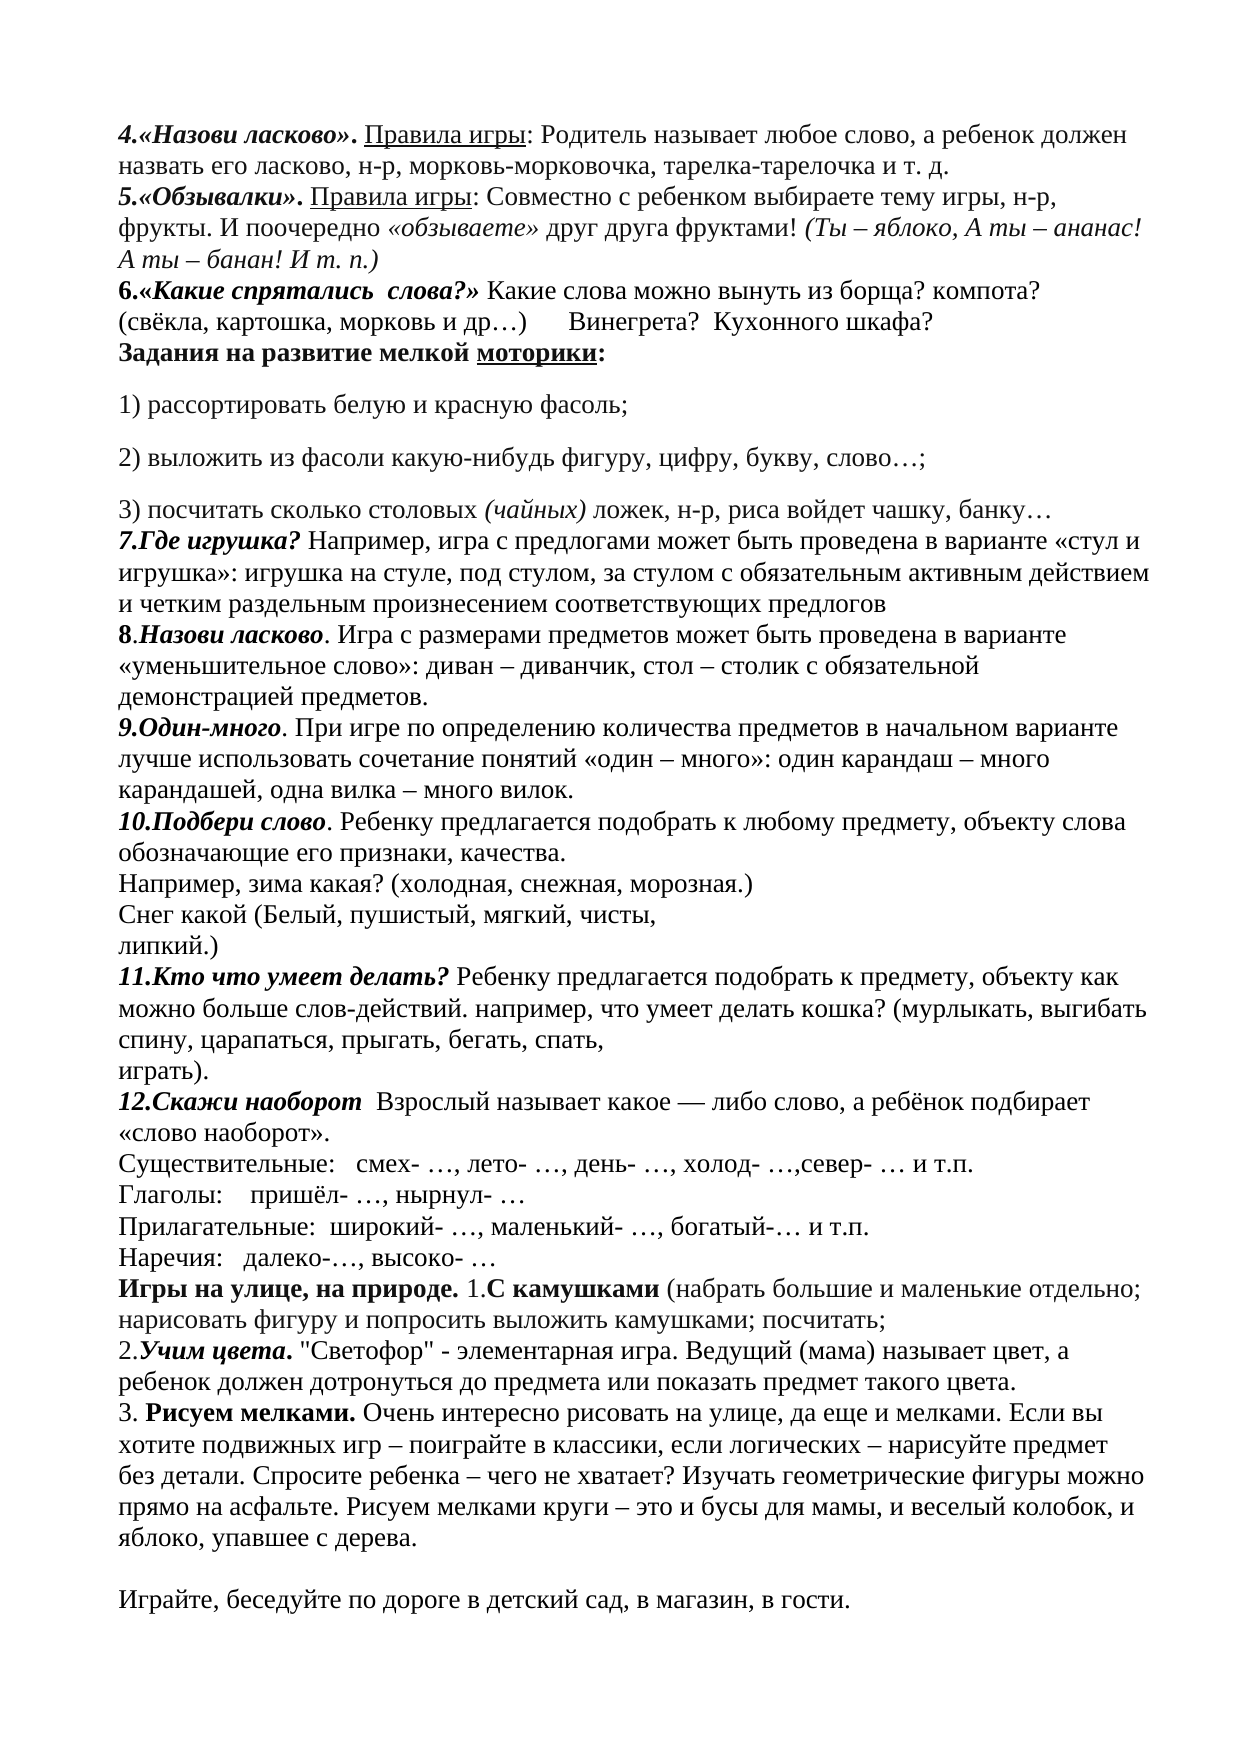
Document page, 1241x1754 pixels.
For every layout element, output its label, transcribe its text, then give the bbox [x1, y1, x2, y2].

text 11.Кто что умеет делать? Ребенку предлагается подобрать к предмету, объекту как можно больше слов-действий. например, что умеет делать кошка? (мурлыкать, выгибать спину, царапаться, прыгать, бегать, спать, играть). [118, 961, 1152, 1085]
text Задания на развитие мелкой моторики: [118, 336, 1152, 367]
text 10.Подбери слово. Ребенку предлагается подобрать к любому предмету, объекту слова обозначающие его признаки, качества. Например, зима какая? (холодная, снежная, морозная.) Снег какой (Белый, пушистый, мягкий, чисты, липкий.) [118, 805, 1152, 961]
text 7.Где игрушка? Например, игра с предлогами может быть проведена в варианте «стул и игрушка»: игрушка на стуле, под стулом, за стулом с обязательным активным действием и четким раздельным произнесением соответствующих предлогов [118, 524, 1152, 618]
text 5.«Обзывалки». Правила игры: Совместно с ребенком выбираете тему игры, н-р, фрукты. И поочередно «обзываете» друг друга фруктами! (Ты – яблоко, А ты – ананас! А ты – банан! И т. п.) [118, 180, 1152, 274]
text 9.Один-много. При игре по определению количества предметов в начальном варианте лучше использовать сочетание понятий «один – много»: один карандаш – много карандашей, одна вилка – много вилок. [118, 711, 1152, 805]
text 3. Рисуем мелками. Очень интересно рисовать на улице, да еще и мелками. Если вы хотите подвижных игр – поиграйте в классики, если логических – нарисуйте предмет без детали. Спросите ребенка – чего не хватает? Изучать геометрические фигуры можно прямо на асфальте. Рисуем мелками круги – это и бусы для мамы, и веселый колобок, и яблоко, упавшее с дерева. [418, 1397, 1152, 1552]
text Игры на улице, на природе. 1.С камушками (набрать большие и маленькие отдельно; нарисовать фигуру и попросить выложить камушками; посчитать; [118, 1272, 1152, 1334]
text 2.Учим цвета. "Светофор" - элементарная игра. Ведущий (мама) называет цвет, а ребенок должен дотронуться до предмета или показать предмет такого цвета. [118, 1334, 1152, 1397]
text 2) выложить из фасоли какую-нибудь фигуру, цифру, букву, слово…; [118, 441, 1152, 472]
text 1) рассортировать белую и красную фасоль; [118, 388, 1152, 420]
text 6.«Какие спрятались слова?» Какие слова можно вынуть из борща? компота? (свёкла, картошка, морковь и др…) Винегрета? Кухонного шкафа? [932, 274, 1152, 336]
text 4.«Назови ласково». Правила игры: Родитель называет любое слово, а ребенок должен назвать его ласково, н-р, морковь-морковочка, тарелка-тарелочка и т. д. [118, 118, 1152, 180]
text 3) посчитать сколько столовых (чайных) ложек, н-р, риса войдет чашку, банку… [118, 493, 1152, 524]
text 8.Назови ласково. Игра с размерами предметов может быть проведена в варианте «уменьшительное слово»: диван – диванчик, стол – столик с обязательной демонстрацией предметов. [118, 618, 1152, 711]
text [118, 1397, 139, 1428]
text 12.Скажи наоборот Взрослый называет какое — либо слово, а ребёнок подбирает «слово наоборот». Существительные: смех- …, лето- …, день- …, холод- …,север- … и т.п. Глаголы: пришёл- …, нырнул- … Прилагательные: широкий- …, маленький- …, богатый-… и т.п. Наречия: далеко-…, высоко- … [118, 1085, 1152, 1272]
text Играйте, беседуйте по дороге в детский сад, в магазин, в гости. [118, 1583, 1152, 1614]
